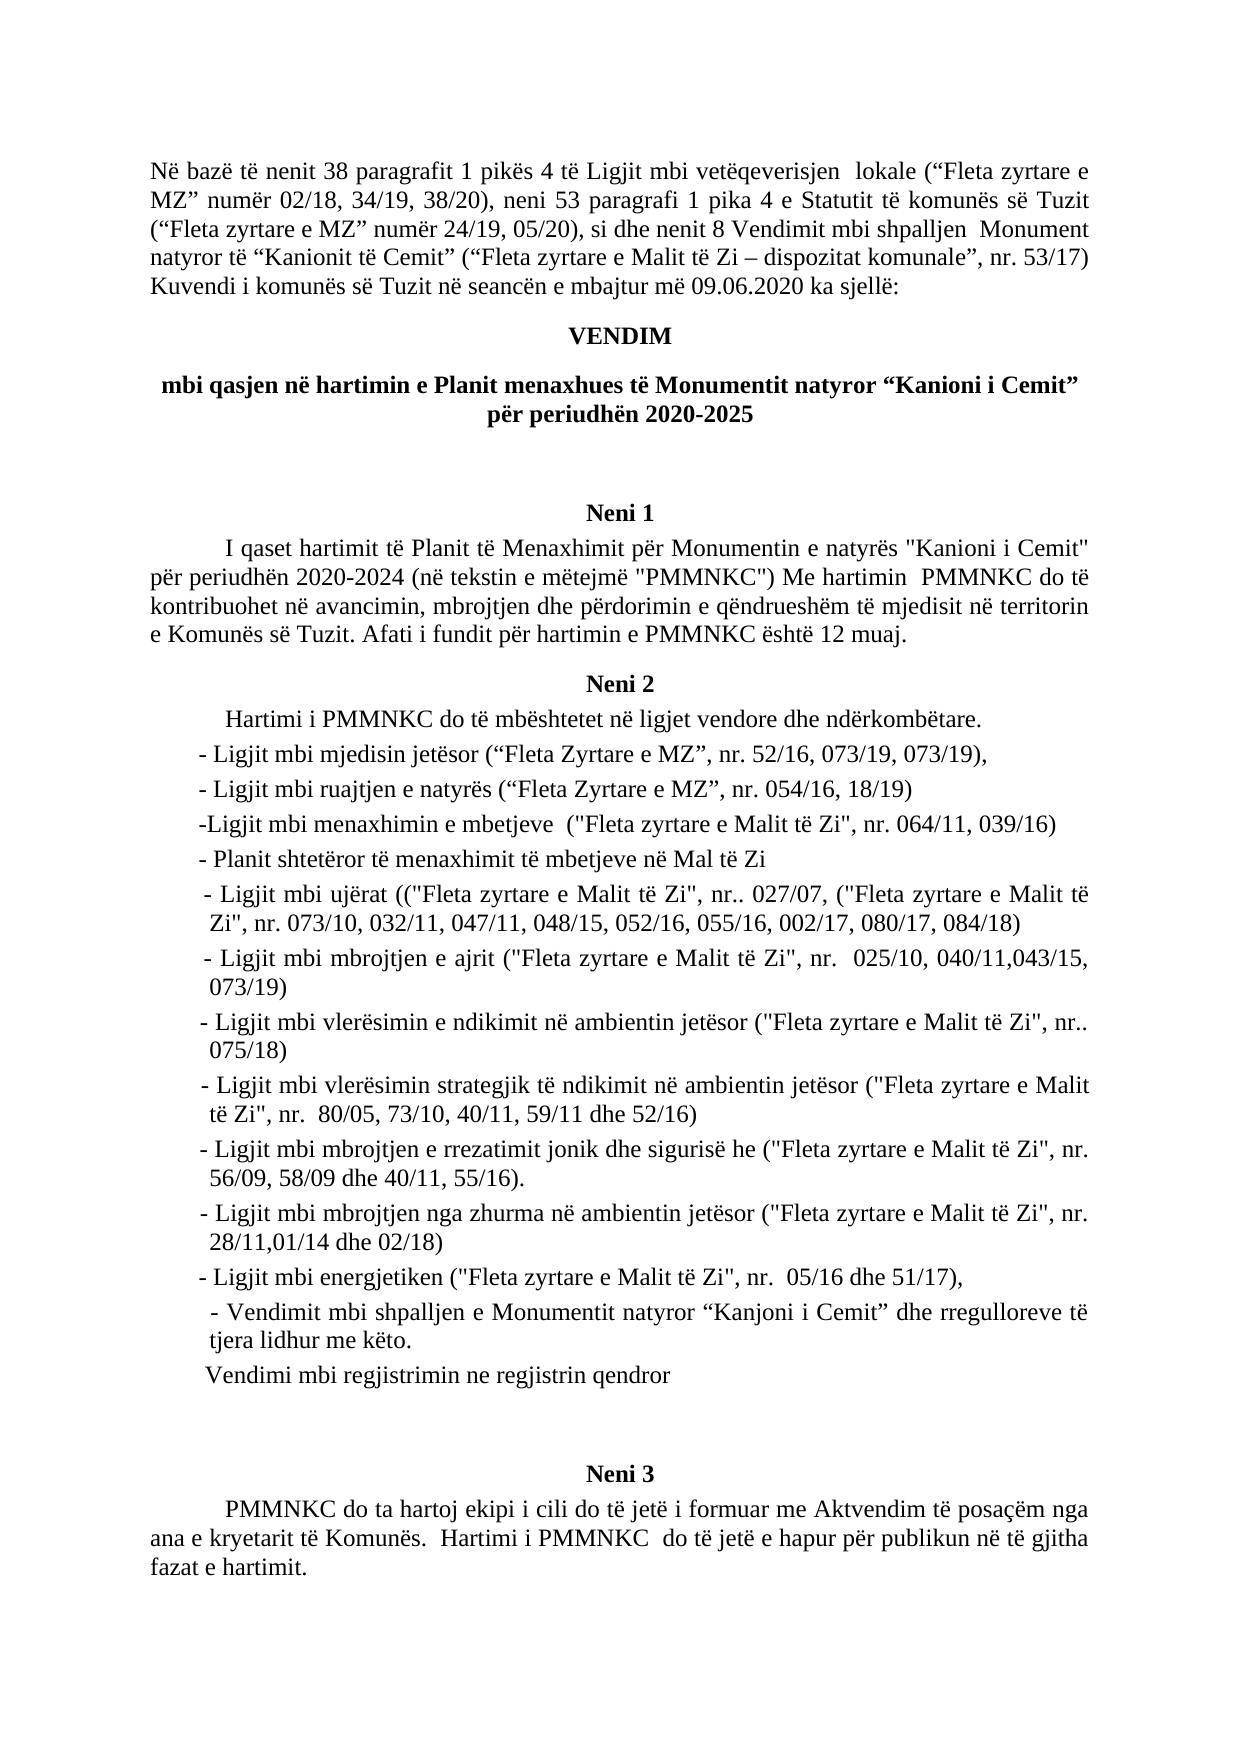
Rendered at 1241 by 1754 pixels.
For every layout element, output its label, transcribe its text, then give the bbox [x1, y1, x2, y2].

text Neni 3 [150, 1459, 1090, 1488]
text Vendimi mbi regjistrimin ne regjistrin qendror [179, 1360, 1090, 1389]
text - Ligjit mbi vlerësimin e ndikimit në ambientin jetësor ("Fleta zyrtare e Malit të Zi", nr.. 075/18) [179, 1007, 1090, 1064]
text - Ligjit mbi energjetiken ("Fleta zyrtare e Malit të Zi", nr. 05/16 dhe 51/17), [179, 1262, 1090, 1290]
text Në bazë të nenit 38 paragrafit 1 pikës 4 të Ligjit mbi vetëqeverisjen lokale (“Fleta zyrtare e MZ” numër 02/18, 34/19, 38/20), neni 53 paragrafi 1 pika 4 e Statutit të komunës së Tuzit (“Fleta zyrtare e MZ” numër 24/19, 05/20), si dhe nenit 8 Vendimit mbi shpalljen Monument natyror të “Kanionit të Cemit” (“Fleta zyrtare e Malit të Zi – dispozitat komunale”, nr. 53/17) Kuvendi i komunës së Tuzit në seancën e mbajtur më 09.06.2020 ka sjellë: [150, 156, 1090, 300]
text - Vendimit mbi shpalljen e Monumentit natyror “Kanjoni i Cemit” dhe rregulloreve të tjera lidhur me këto. [179, 1297, 1090, 1354]
text - Ligjit mbi mbrojtjen e ajrit ("Fleta zyrtare e Malit të Zi", nr. 025/10, 040/11,043/15, 073/19) [179, 943, 1090, 1000]
text - Planit shtetëror të menaxhimit të mbetjeve në Mal të Zi [179, 844, 1090, 873]
text Neni 1 [150, 498, 1090, 527]
text PMMNKC do ta hartoj ekipi i cili do të jetë i formuar me Aktvendim të posaçëm nga ana e kryetarit të Komunës. Hartimi i PMMNKC do të jetë e hapur për publikun në të gjitha fazat e hartimit. [150, 1494, 1090, 1581]
text - Ligjit mbi mjedisin jetësor (“Fleta Zyrtare e MZ”, nr. 52/16, 073/19, 073/19), [179, 739, 1090, 768]
text - Ligjit mbi ujërat (("Fleta zyrtare e Malit të Zi", nr.. 027/07, ("Fleta zyrtare e Malit të Zi", nr. 073/10, 032/11, 047/11, 048/15, 052/16, 055/16, 002/17, 080/17, 084/18) [179, 879, 1090, 937]
text mbi qasjen në hartimin e Planit menaxhues të Monumentit natyror “Kanioni i Cemit” për periudhën 2020-2025 [150, 370, 1090, 428]
text Hartimi i PMMNKC do të mbështetet në ligjet vendore dhe ndërkombëtare. [150, 704, 1090, 733]
text - Ligjit mbi mbrojtjen e rrezatimit jonik dhe sigurisë he ("Fleta zyrtare e Malit të Zi", nr. 56/09, 58/09 dhe 40/11, 55/16). [179, 1134, 1090, 1192]
text Neni 2 [150, 669, 1090, 698]
text - Ligjit mbi ruajtjen e natyrës (“Fleta Zyrtare e MZ”, nr. 054/16, 18/19) [179, 774, 1090, 803]
text -Ligjit mbi menaxhimin e mbetjeve ("Fleta zyrtare e Malit të Zi", nr. 064/11, 039/16) [179, 809, 1090, 838]
text - Ligjit mbi mbrojtjen nga zhurma në ambientin jetësor ("Fleta zyrtare e Malit të Zi", nr. 28/11,01/14 dhe 02/18) [179, 1198, 1090, 1255]
text - Ligjit mbi vlerësimin strategjik të ndikimit në ambientin jetësor ("Fleta zyrtare e Malit të Zi", nr. 80/05, 73/10, 40/11, 59/11 dhe 52/16) [179, 1070, 1090, 1128]
text I qaset hartimit të Planit të Menaxhimit për Monumentin e natyrës "Kanioni i Cemit" për periudhën 2020-2024 (në tekstin e mëtejmë "PMMNKC") Me hartimin PMMNKC do të kontribuohet në avancimin, mbrojtjen dhe përdorimin e qëndrueshëm të mjedisit në territorin e Komunës së Tuzit. Afati i fundit për hartimin e PMMNKC është 12 muaj. [150, 533, 1090, 648]
text VENDIM [150, 321, 1090, 349]
